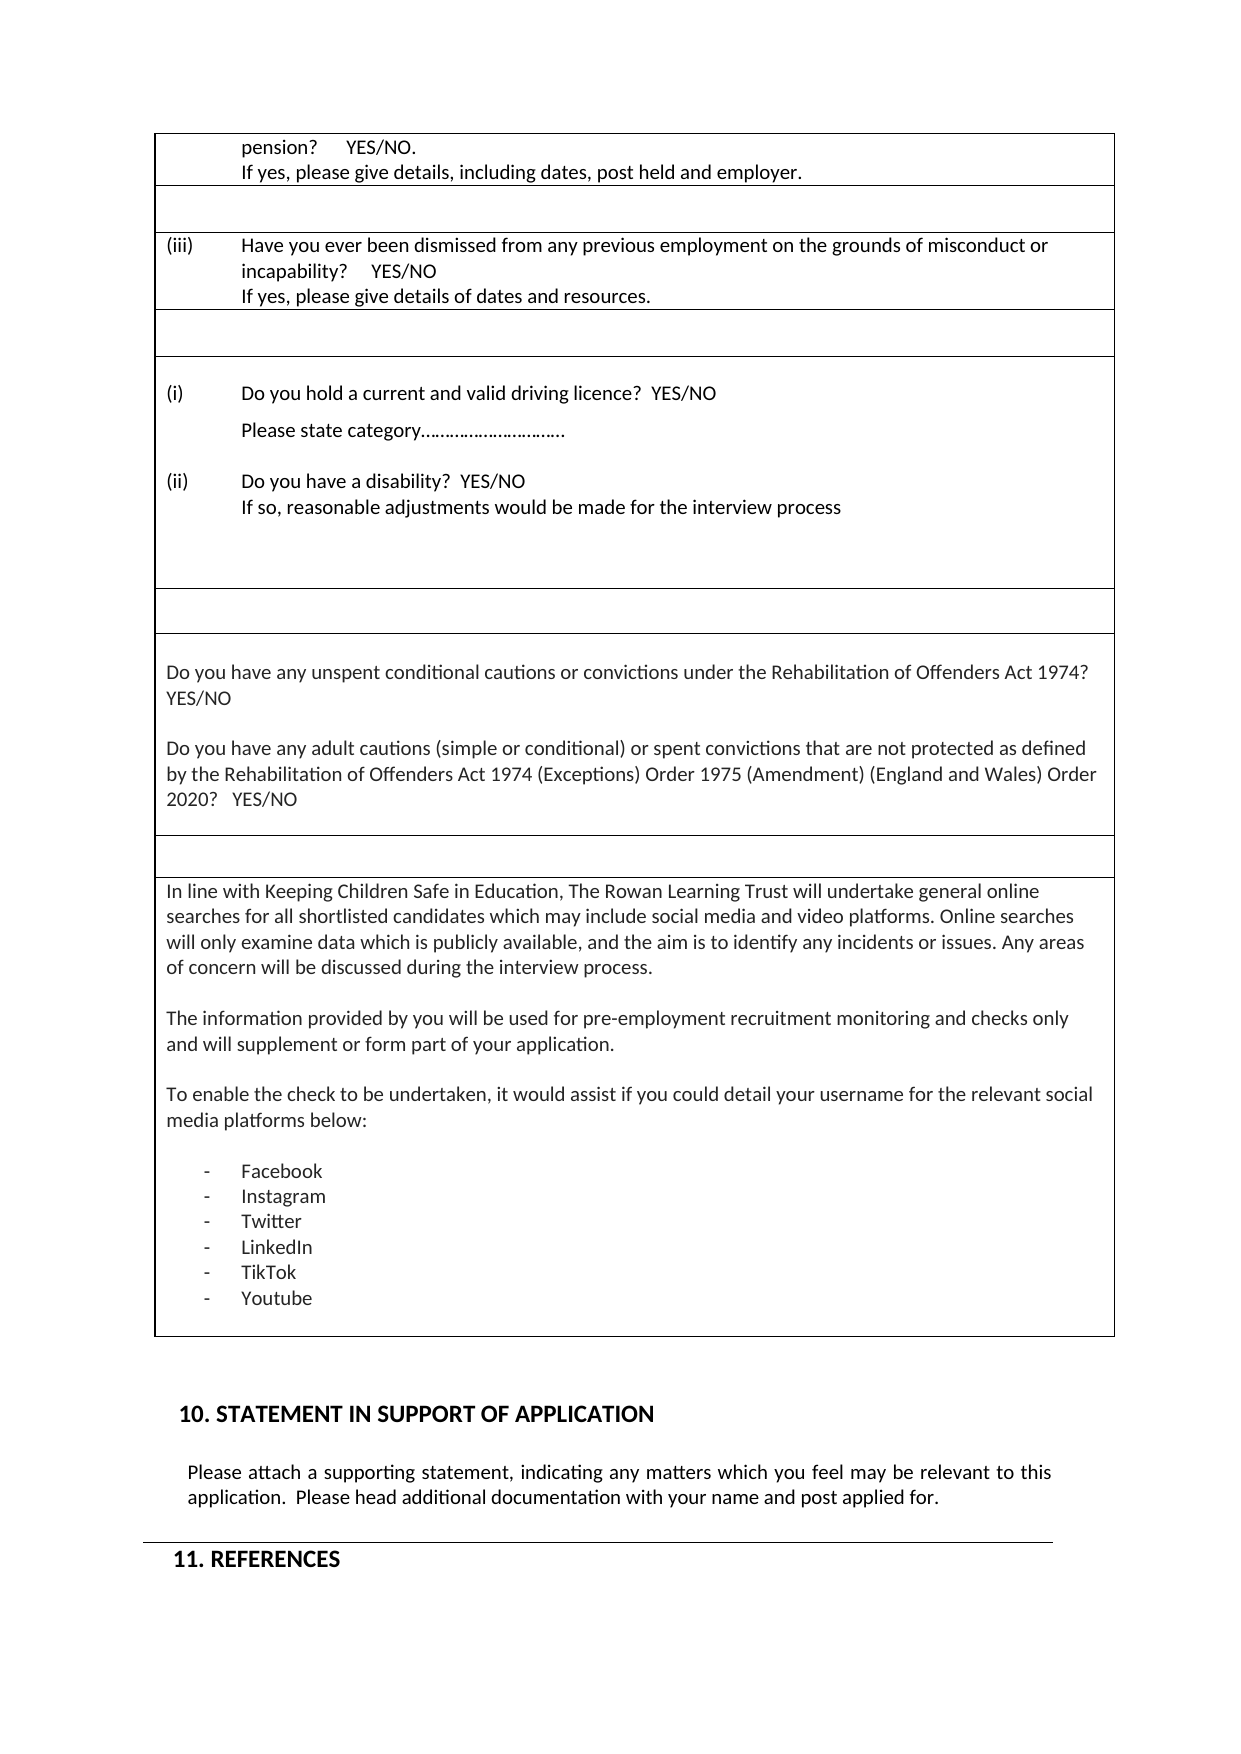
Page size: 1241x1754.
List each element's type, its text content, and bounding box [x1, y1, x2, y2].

table_cell [156, 836, 1114, 877]
table_cell [156, 186, 1114, 232]
table_cell Do you have any unspent conditional cautions or convictions under the Rehabilitation of Offenders Act 1974? YES/NO Do you have any adult cautions (simple or conditional) or spent convictions that are not protected as defined by the Rehabilitation of Offenders Act 1974 (Exceptions) Order 1975 (Amendment) (England and Wales) Order 2020? YES/NO [156, 634, 1114, 835]
text 11. REFERENCES [173, 1543, 1053, 1574]
table_cell Do you hold a current and valid driving licence? YES/NO Please state category………………………… Do you have a disability? YES/NO If so, reasonable adjustments would be made for the interview process [156, 357, 1114, 588]
table_cell [156, 310, 1114, 356]
table_cell [156, 589, 1114, 633]
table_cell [156, 134, 1114, 185]
text 10. STATEMENT IN SUPPORT OF APPLICATION [173, 1398, 1053, 1428]
table_cell Have you ever been dismissed from any previous employment on the grounds of misconduct or incapability? YES/NO If yes, please give details of dates and resources. [156, 233, 1114, 309]
text Please attach a supporting statement, indicating any matters which you feel may be relevant to this application. Please head additional documentation with your name and post applied for. [187, 1459, 1053, 1510]
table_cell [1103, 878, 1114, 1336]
